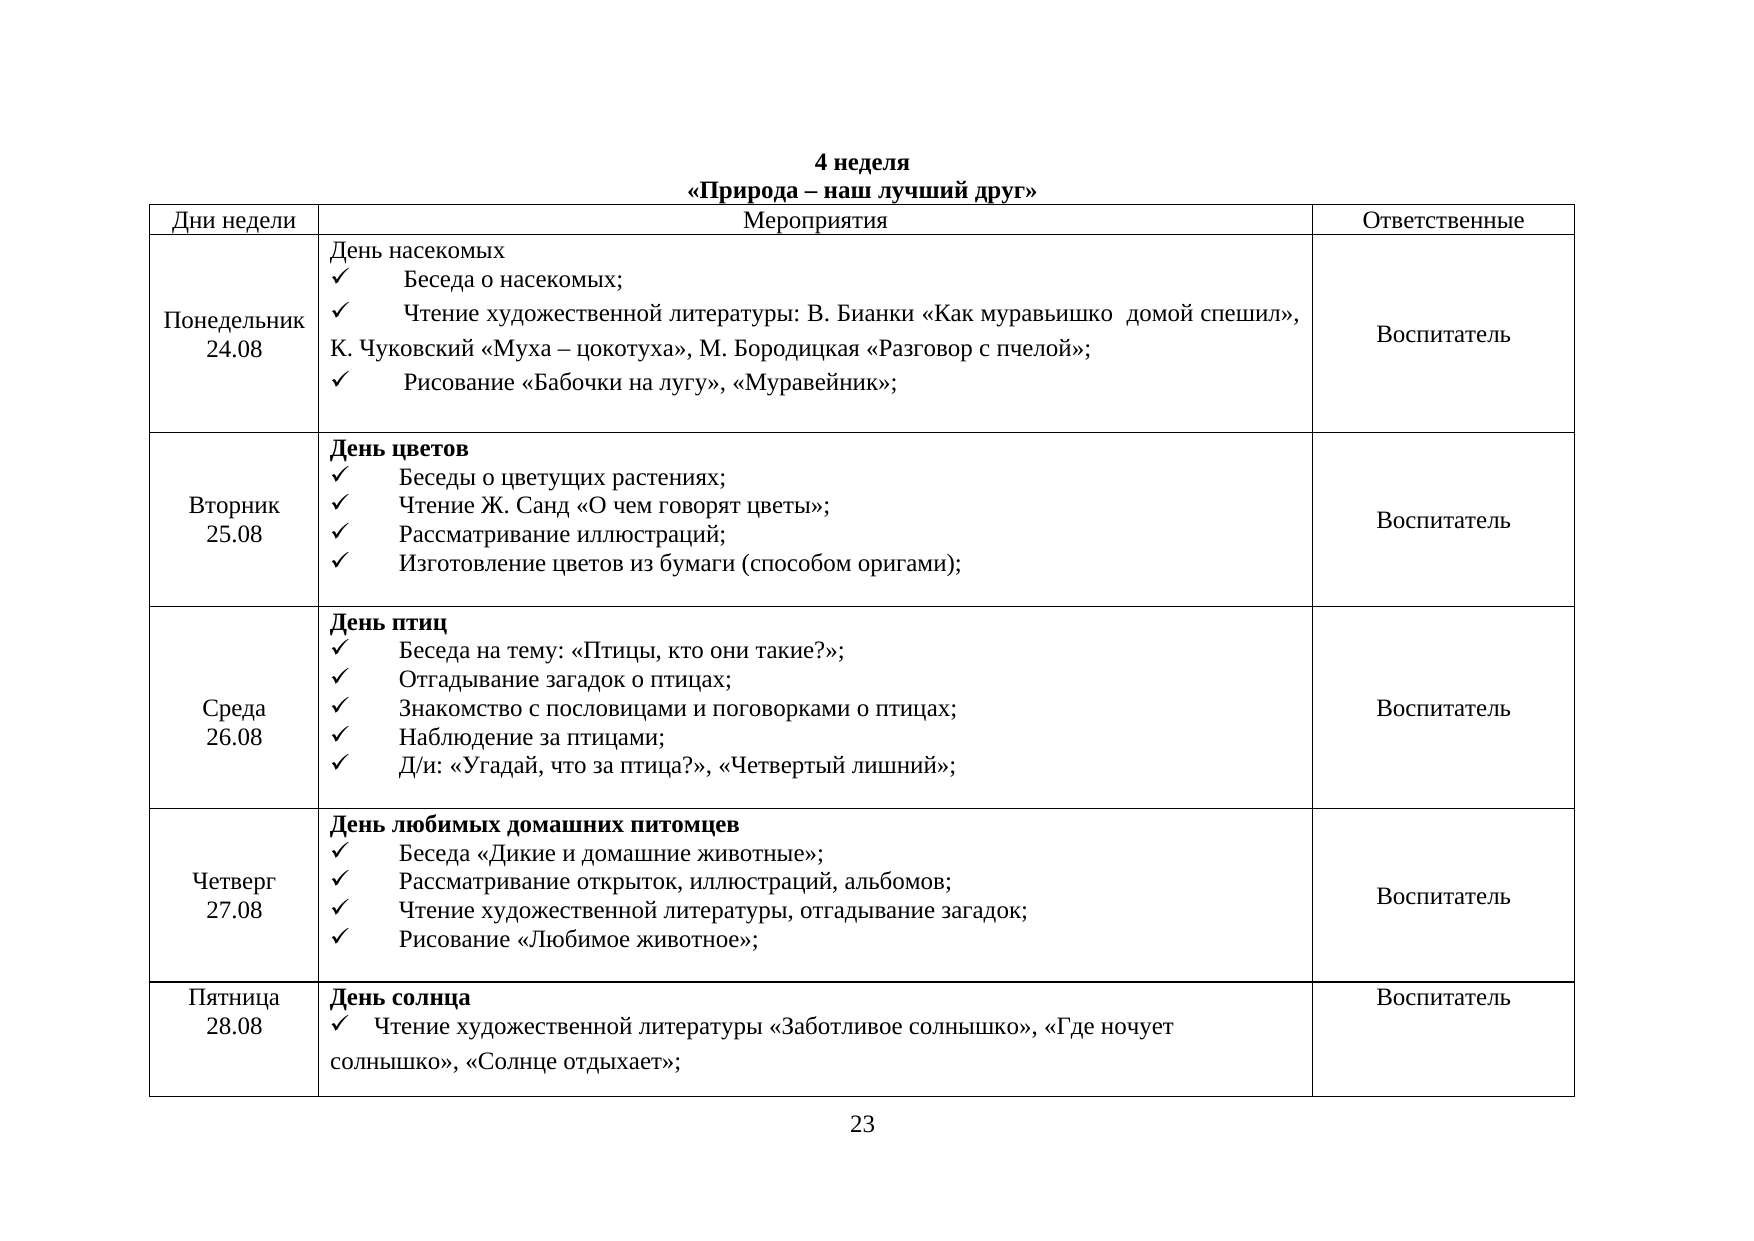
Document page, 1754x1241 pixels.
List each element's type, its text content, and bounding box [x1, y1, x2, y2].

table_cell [319, 983, 1312, 1096]
table_cell Четверг 27.08 [150, 809, 318, 981]
table_cell День цветов Беседы о цветущих растениях; Чтение Ж. Санд «О чем говорят цветы»; Рассматривание иллюстраций; Изготовление цветов из бумаги (способом оригами); [319, 433, 1312, 606]
table_cell Воспитатель [1313, 235, 1574, 432]
text 4 неделя [89, 147, 1636, 176]
table_cell Воспитатель [1313, 607, 1574, 808]
table_header Ответственные [1313, 205, 1574, 234]
table_cell Вторник 25.08 [150, 433, 318, 606]
table_cell Пятница 28.08 [150, 983, 318, 1096]
table_cell День птиц Беседа на тему: «Птицы, кто они такие?»; Отгадывание загадок о птицах; Знакомство с пословицами и поговорками о птицах; Наблюдение за птицами; Д/и: «Угадай, что за птица?», «Четвертый лишний»; [319, 607, 1312, 808]
table_header Мероприятия [319, 205, 1312, 234]
table_cell День насекомых Беседа о насекомых; Чтение художественной литературы: В. Бианки «Как муравьишко домой спешил», К. Чуковский «Муха – цокотуха», М. Бородицкая «Разговор с пчелой»; Рисование «Бабочки на лугу», «Муравейник»; [319, 235, 1312, 432]
table_cell Понедельник 24.08 [150, 235, 318, 432]
text «Природа – наш лучший друг» [89, 176, 1636, 204]
table_cell Воспитатель [1313, 433, 1574, 606]
table_cell Воспитатель [1313, 983, 1574, 1096]
table_cell День любимых домашних питомцев Беседа «Дикие и домашние животные»; Рассматривание открыток, иллюстраций, альбомов; Чтение художественной литературы, отгадывание загадок; Рисование «Любимое животное»; [319, 809, 1312, 981]
table_cell Среда 26.08 [150, 607, 318, 808]
table_header Дни недели [150, 205, 318, 234]
table_cell Воспитатель [1313, 809, 1574, 981]
